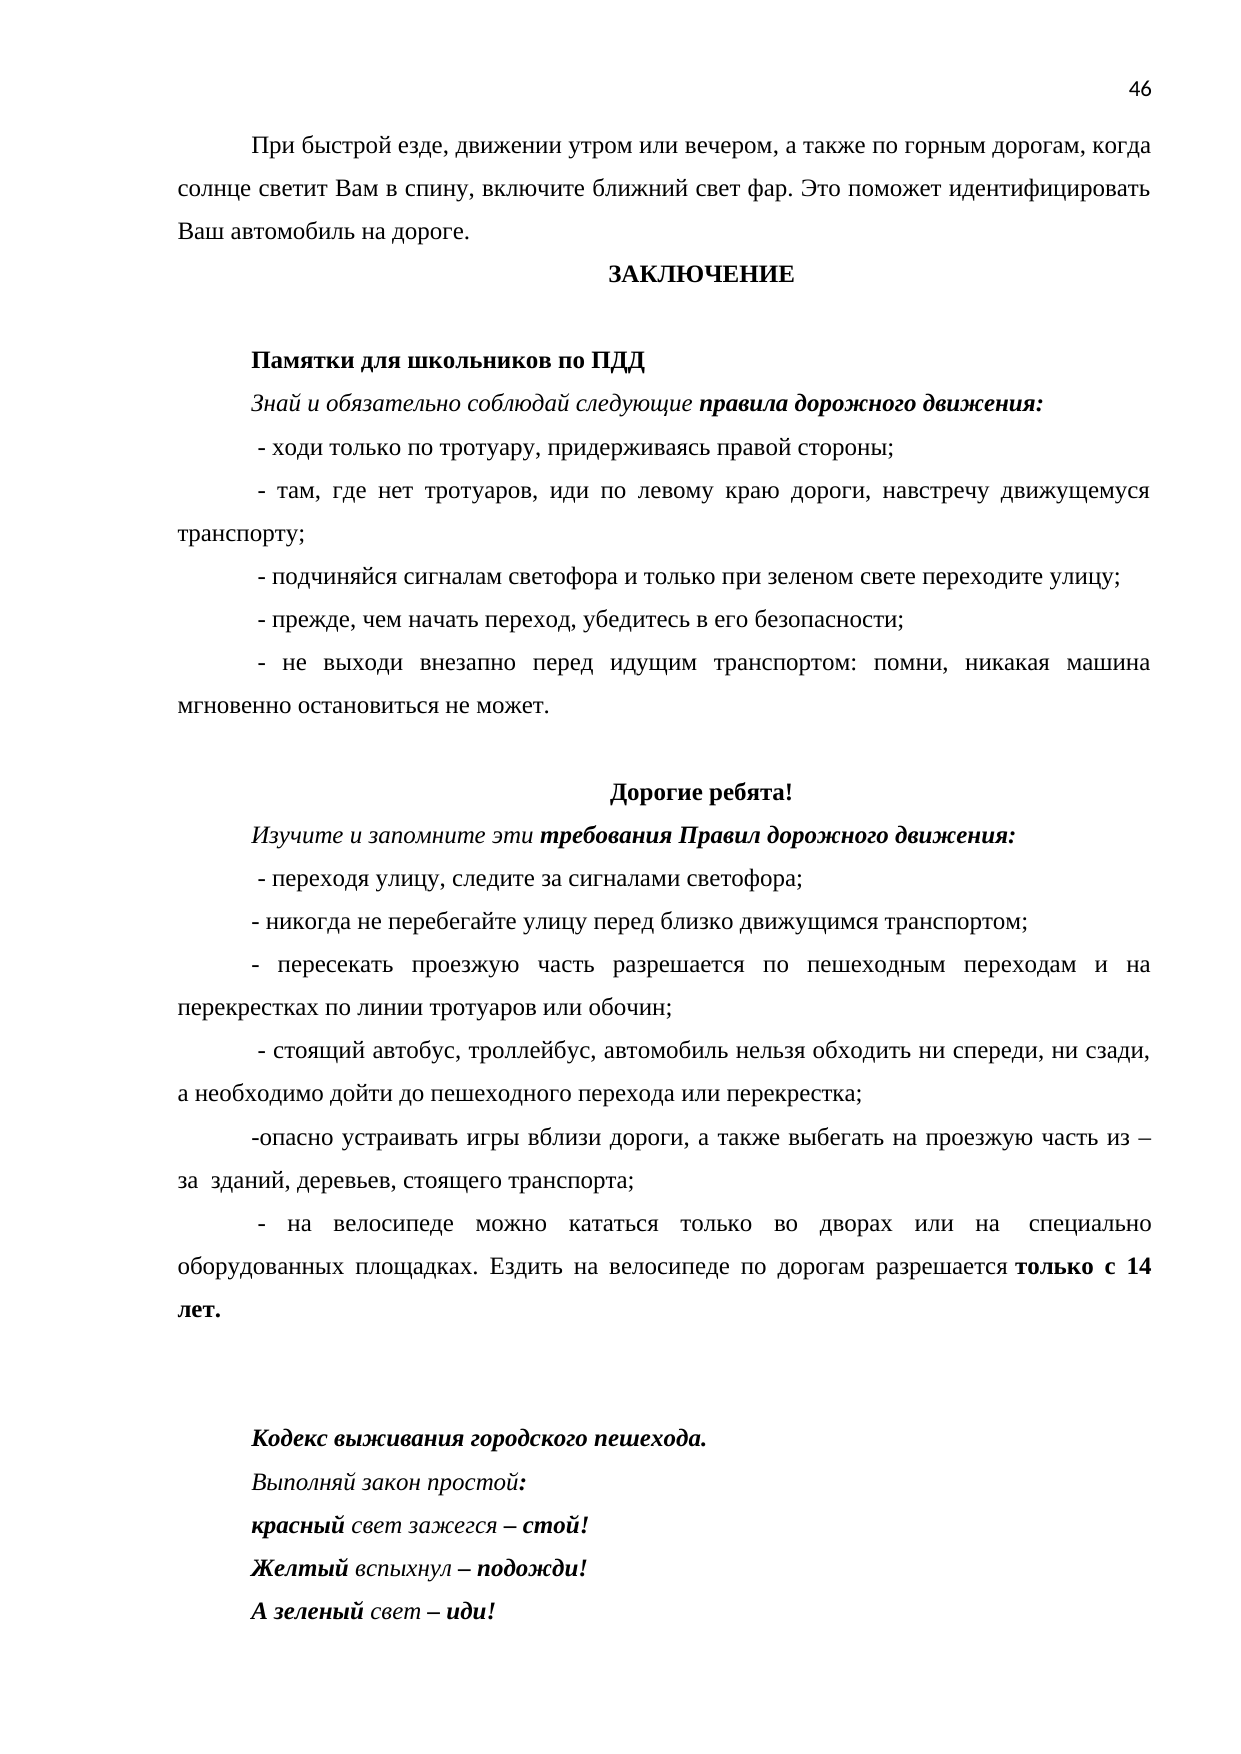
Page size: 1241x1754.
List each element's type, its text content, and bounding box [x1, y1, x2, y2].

text - там, где нет тротуаров, иди по левому краю дороги, навстречу движущемуся транспорту; [177, 475, 1152, 547]
text Выполняй закон простой: [177, 1467, 1152, 1495]
text - на велосипеде можно кататься только во дворах или на специально оборудованных площадках. Ездить на велосипеде по дорогам разрешается только с 14 лет. [177, 1208, 1152, 1323]
text - ходи только по тротуару, придерживаясь правой стороны; [177, 432, 1152, 460]
text ЗАКЛЮЧЕНИЕ [177, 259, 1152, 288]
text - стоящий автобус, троллейбус, автомобиль нельзя обходить ни спереди, ни сзади, а необходимо дойти до пешеходного перехода или перекрестка; [177, 1035, 1152, 1107]
text А зеленый свет – иди! [177, 1596, 1152, 1625]
text Кодекс выживания городского пешехода. [177, 1423, 1152, 1452]
text Памятки для школьников по ПДД [177, 345, 1152, 374]
text - прежде, чем начать переход, убедитесь в его безопасности; [177, 604, 1152, 633]
text - не выходи внезапно перед идущим транспортом: помни, никакая машина мгновенно остановиться не может. [177, 647, 1152, 719]
text -опасно устраивать игры вблизи дороги, а также выбегать на проезжую часть из – за зданий, деревьев, стоящего транспорта; [177, 1122, 1152, 1193]
text Желтый вспыхнул – подожди! [177, 1553, 1152, 1582]
text Изучите и запомните эти требования Правил дорожного движения: [177, 820, 1152, 848]
text - переходя улицу, следите за сигналами светофора; [177, 863, 1152, 892]
text красный свет зажегся – стой! [177, 1510, 1152, 1538]
text - подчиняйся сигналам светофора и только при зеленом свете переходите улицу; [177, 561, 1152, 590]
text - никогда не перебегайте улицу перед близко движущимся транспортом; [177, 906, 1152, 935]
text При быстрой езде, движении утром или вечером, а также по горным дорогам, когда солнце светит Вам в спину, включите ближний свет фар. Это поможет идентифицировать Ваш автомобиль на дороге. [177, 130, 1152, 245]
text Знай и обязательно соблюдай следующие правила дорожного движения: [177, 388, 1152, 417]
text Дорогие ребята! [177, 777, 1152, 805]
text - пересекать проезжую часть разрешается по пешеходным переходам и на перекрестках по линии тротуаров или обочин; [177, 949, 1152, 1021]
